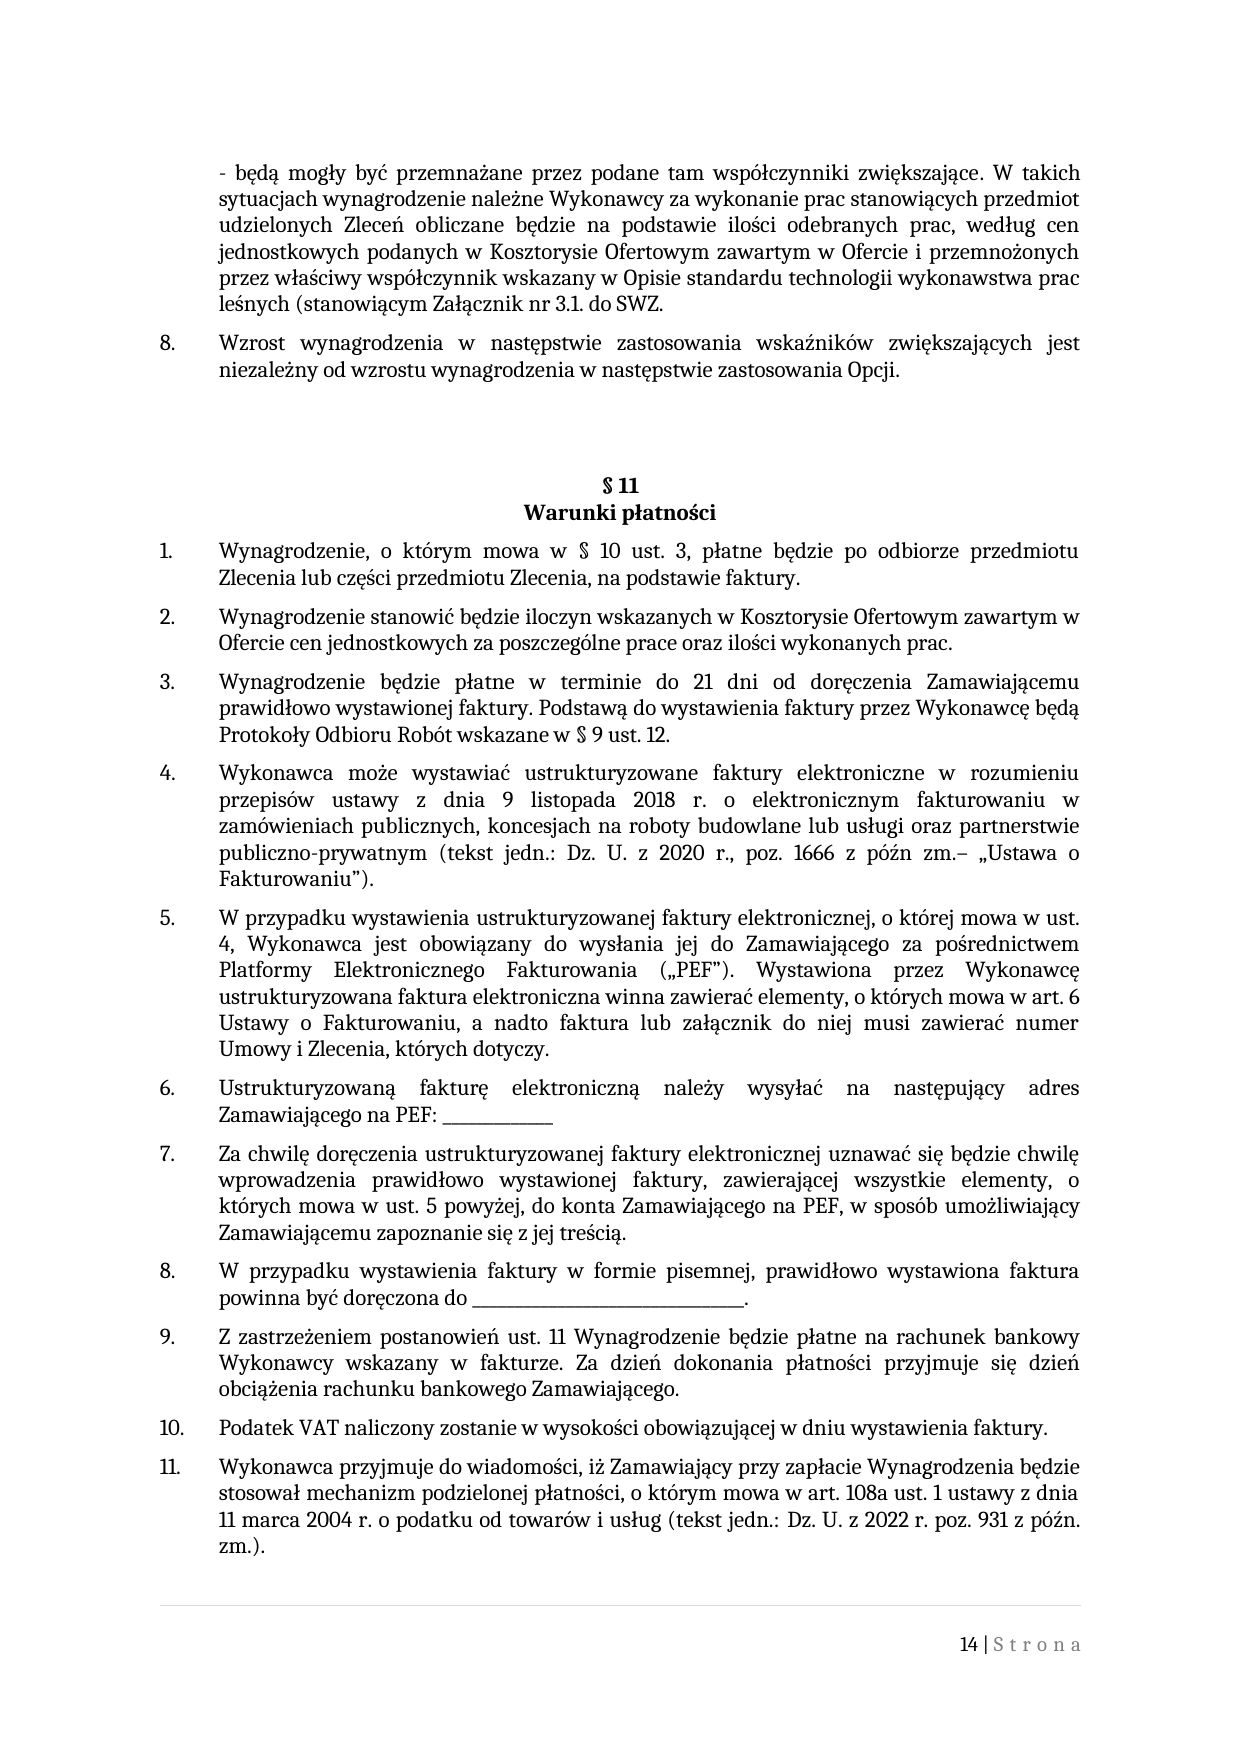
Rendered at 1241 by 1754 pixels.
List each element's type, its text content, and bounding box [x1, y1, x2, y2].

list Za chwilę doręczenia ustrukturyzowanej faktury elektronicznej uznawać się będzie chwilę wprowadzenia prawidłowo wystawionej faktury, zawierającej wszystkie elementy, o których mowa w ust. 5 powyżej, do konta Zamawiającego na PEF, w sposób umożliwiający Zamawiającemu zapoznanie się z jej treścią. [159, 1140, 1081, 1246]
list Wynagrodzenie będzie płatne w terminie do 21 dni od doręczenia Zamawiającemu prawidłowo wystawionej faktury. Podstawą do wystawienia faktury przez Wykonawcę będą Protokoły Odbioru Robót wskazane w § 9 ust. 12. [159, 669, 1081, 748]
list W przypadku wystawienia ustrukturyzowanej faktury elektronicznej, o której mowa w ust. 4, Wykonawca jest obowiązany do wysłania jej do Zamawiającego za pośrednictwem Platformy Elektronicznego Fakturowania („PEF”). Wystawiona przez Wykonawcę ustrukturyzowana faktura elektroniczna winna zawierać elementy, o których mowa w art. 6 Ustawy o Fakturowaniu, a nadto faktura lub załącznik do niej musi zawierać numer Umowy i Zlecenia, których dotyczy. [159, 904, 1081, 1063]
text § 11 Warunki płatności [159, 473, 1081, 526]
list Wykonawca przyjmuje do wiadomości, iż Zamawiający przy zapłacie Wynagrodzenia będzie stosował mechanizm podzielonej płatności, o którym mowa w art. 108a ust. 1 ustawy z dnia 11 marca 2004 r. o podatku od towarów i usług (tekst jedn.: Dz. U. z 2022 r. poz. 931 z późn. zm.). [159, 1454, 1081, 1559]
text 8. Wzrost wynagrodzenia w następstwie zastosowania wskaźników zwiększających jest niezależny od wzrostu wynagrodzenia w następstwie zastosowania Opcji. [159, 330, 1081, 383]
list Wynagrodzenie stanowić będzie iloczyn wskazanych w Kosztorysie Ofertowym zawartym w Ofercie cen jednostkowych za poszczególne prace oraz ilości wykonanych prac. [159, 603, 1081, 656]
list Z zastrzeżeniem postanowień ust. 11 Wynagrodzenie będzie płatne na rachunek bankowy Wykonawcy wskazany w fakturze. Za dzień dokonania płatności przyjmuje się dzień obciążenia rachunku bankowego Zamawiającego. [159, 1323, 1081, 1402]
list Wykonawca może wystawiać ustrukturyzowane faktury elektroniczne w rozumieniu przepisów ustawy z dnia 9 listopada 2018 r. o elektronicznym fakturowaniu w zamówieniach publicznych, koncesjach na roboty budowlane lub usługi oraz partnerstwie publiczno-prywatnym (tekst jedn.: Dz. U. z 2020 r., poz. 1666 z późn zm.– „Ustawa o Fakturowaniu”). [159, 760, 1081, 892]
text - będą mogły być przemnażane przez podane tam współczynniki zwiększające. W takich sytuacjach wynagrodzenie należne Wykonawcy za wykonanie prac stanowiących przedmiot udzielonych Zleceń obliczane będzie na podstawie ilości odebranych prac, według cen jednostkowych podanych w Kosztorysie Ofertowym zawartym w Ofercie i przemnożonych przez właściwy współczynnik wskazany w Opisie standardu technologii wykonawstwa prac leśnych (stanowiącym Załącznik nr 3.1. do SWZ. [218, 159, 1081, 318]
list Podatek VAT naliczony zostanie w wysokości obowiązującej w dniu wystawienia faktury. [159, 1415, 1081, 1441]
list Wynagrodzenie, o którym mowa w § 10 ust. 3, płatne będzie po odbiorze przedmiotu Zlecenia lub części przedmiotu Zlecenia, na podstawie faktury. [159, 538, 1081, 591]
list W przypadku wystawienia faktury w formie pisemnej, prawidłowo wystawiona faktura powinna być doręczona do ________________________________. [159, 1258, 1081, 1311]
list Ustrukturyzowaną fakturę elektroniczną należy wysyłać na następujący adres Zamawiającego na PEF: _____________ [159, 1075, 1081, 1128]
